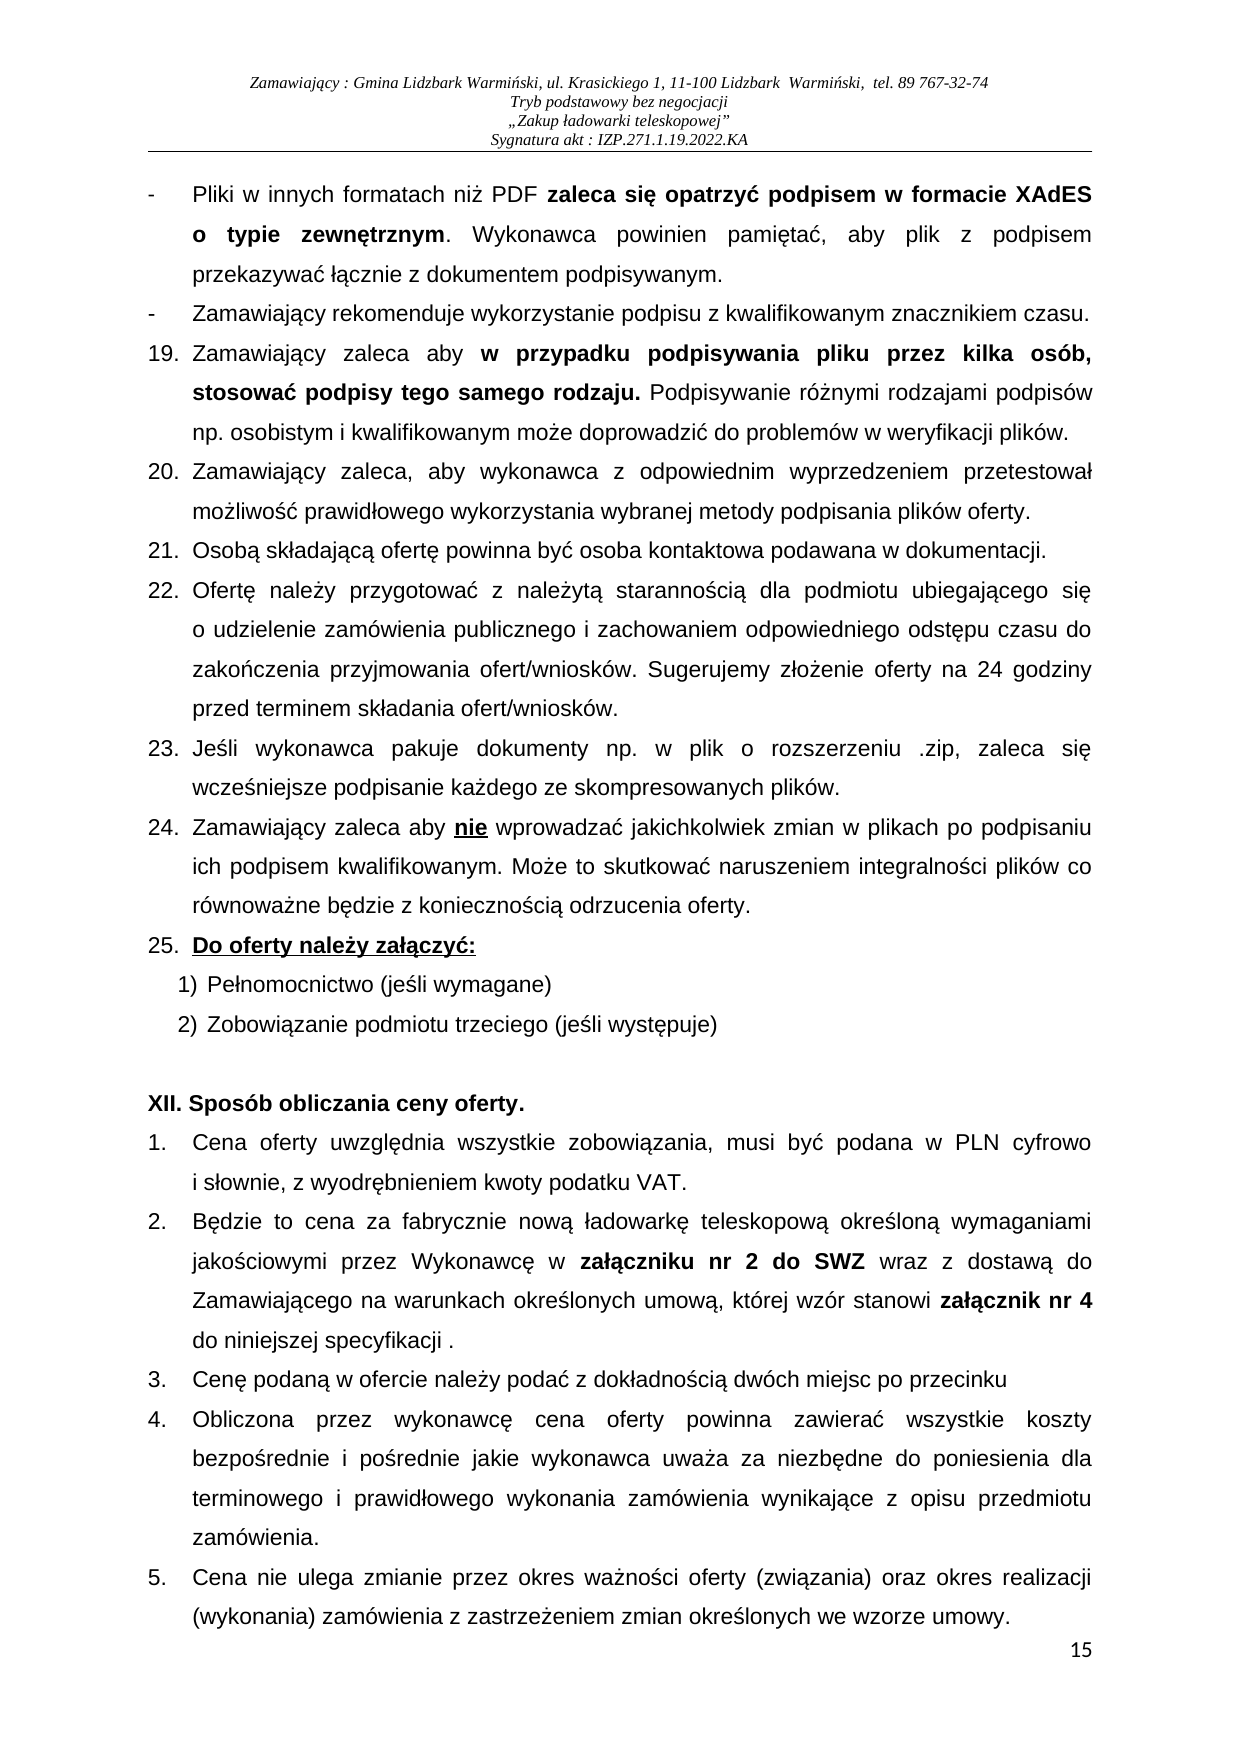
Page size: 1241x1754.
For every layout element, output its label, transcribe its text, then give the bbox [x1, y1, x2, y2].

text XII. Sposób obliczania ceny oferty. [148, 1090, 1092, 1116]
list Zamawiający zaleca aby nie wprowadzać jakichkolwiek zmian w plikach po podpisaniu ich podpisem kwalifikowanym. Może to skutkować naruszeniem integralności plików co równoważne będzie z koniecznością odrzucenia oferty. [148, 813, 1092, 919]
list Pliki w innych formatach niż PDF zaleca się opatrzyć podpisem w formacie XAdES o typie zewnętrznym. Wykonawca powinien pamiętać, aby plik z podpisem przekazywać łącznie z dokumentem podpisywanym. [148, 180, 1092, 287]
list Cenę podaną w ofercie należy podać z dokładnością dwóch miejsc po przecinku [148, 1366, 1092, 1393]
list Obliczona przez wykonawcę cena oferty powinna zawierać wszystkie koszty bezpośrednie i pośrednie jakie wykonawca uważa za niezbędne do poniesienia dla terminowego i prawidłowego wykonania zamówienia wynikające z opisu przedmiotu zamówienia. [148, 1406, 1092, 1551]
list Do oferty należy załączyć: [148, 932, 1092, 958]
list Będzie to cena za fabrycznie nową ładowarkę teleskopową określoną wymaganiami jakościowymi przez Wykonawcę w załączniku nr 2 do SWZ wraz z dostawą do Zamawiającego na warunkach określonych umową, której wzór stanowi załącznik nr 4 do niniejszej specyfikacji . [148, 1208, 1092, 1353]
list Zobowiązanie podmiotu trzeciego (jeśli występuje) [177, 1011, 1092, 1037]
list Ofertę należy przygotować z należytą starannością dla podmiotu ubiegającego się o udzielenie zamówienia publicznego i zachowaniem odpowiedniego odstępu czasu do zakończenia przyjmowania ofert/wniosków. Sugerujemy złożenie oferty na 24 godziny przed terminem składania ofert/wniosków. [148, 577, 1092, 721]
list Cena oferty uwzględnia wszystkie zobowiązania, musi być podana w PLN cyfrowo i słownie, z wyodrębnieniem kwoty podatku VAT. [148, 1129, 1092, 1195]
list Zamawiający zaleca, aby wykonawca z odpowiednim wyprzedzeniem przetestował możliwość prawidłowego wykorzystania wybranej metody podpisania plików oferty. [148, 458, 1092, 524]
list Jeśli wykonawca pakuje dokumenty np. w plik o rozszerzeniu .zip, zaleca się wcześniejsze podpisanie każdego ze skompresowanych plików. [148, 734, 1092, 800]
list Pełnomocnictwo (jeśli wymagane) [177, 971, 1092, 998]
list Zamawiający rekomenduje wykorzystanie podpisu z kwalifikowanym znacznikiem czasu. [148, 300, 1092, 327]
list Zamawiający zaleca aby w przypadku podpisywania pliku przez kilka osób, stosować podpisy tego samego rodzaju. Podpisywanie różnymi rodzajami podpisów np. osobistym i kwalifikowanym może doprowadzić do problemów w weryfikacji plików. [148, 340, 1092, 445]
list Osobą składającą ofertę powinna być osoba kontaktowa podawana w dokumentacji. [148, 537, 1092, 563]
list Cena nie ulega zmianie przez okres ważności oferty (związania) oraz okres realizacji (wykonania) zamówienia z zastrzeżeniem zmian określonych we wzorze umowy. [148, 1564, 1092, 1629]
